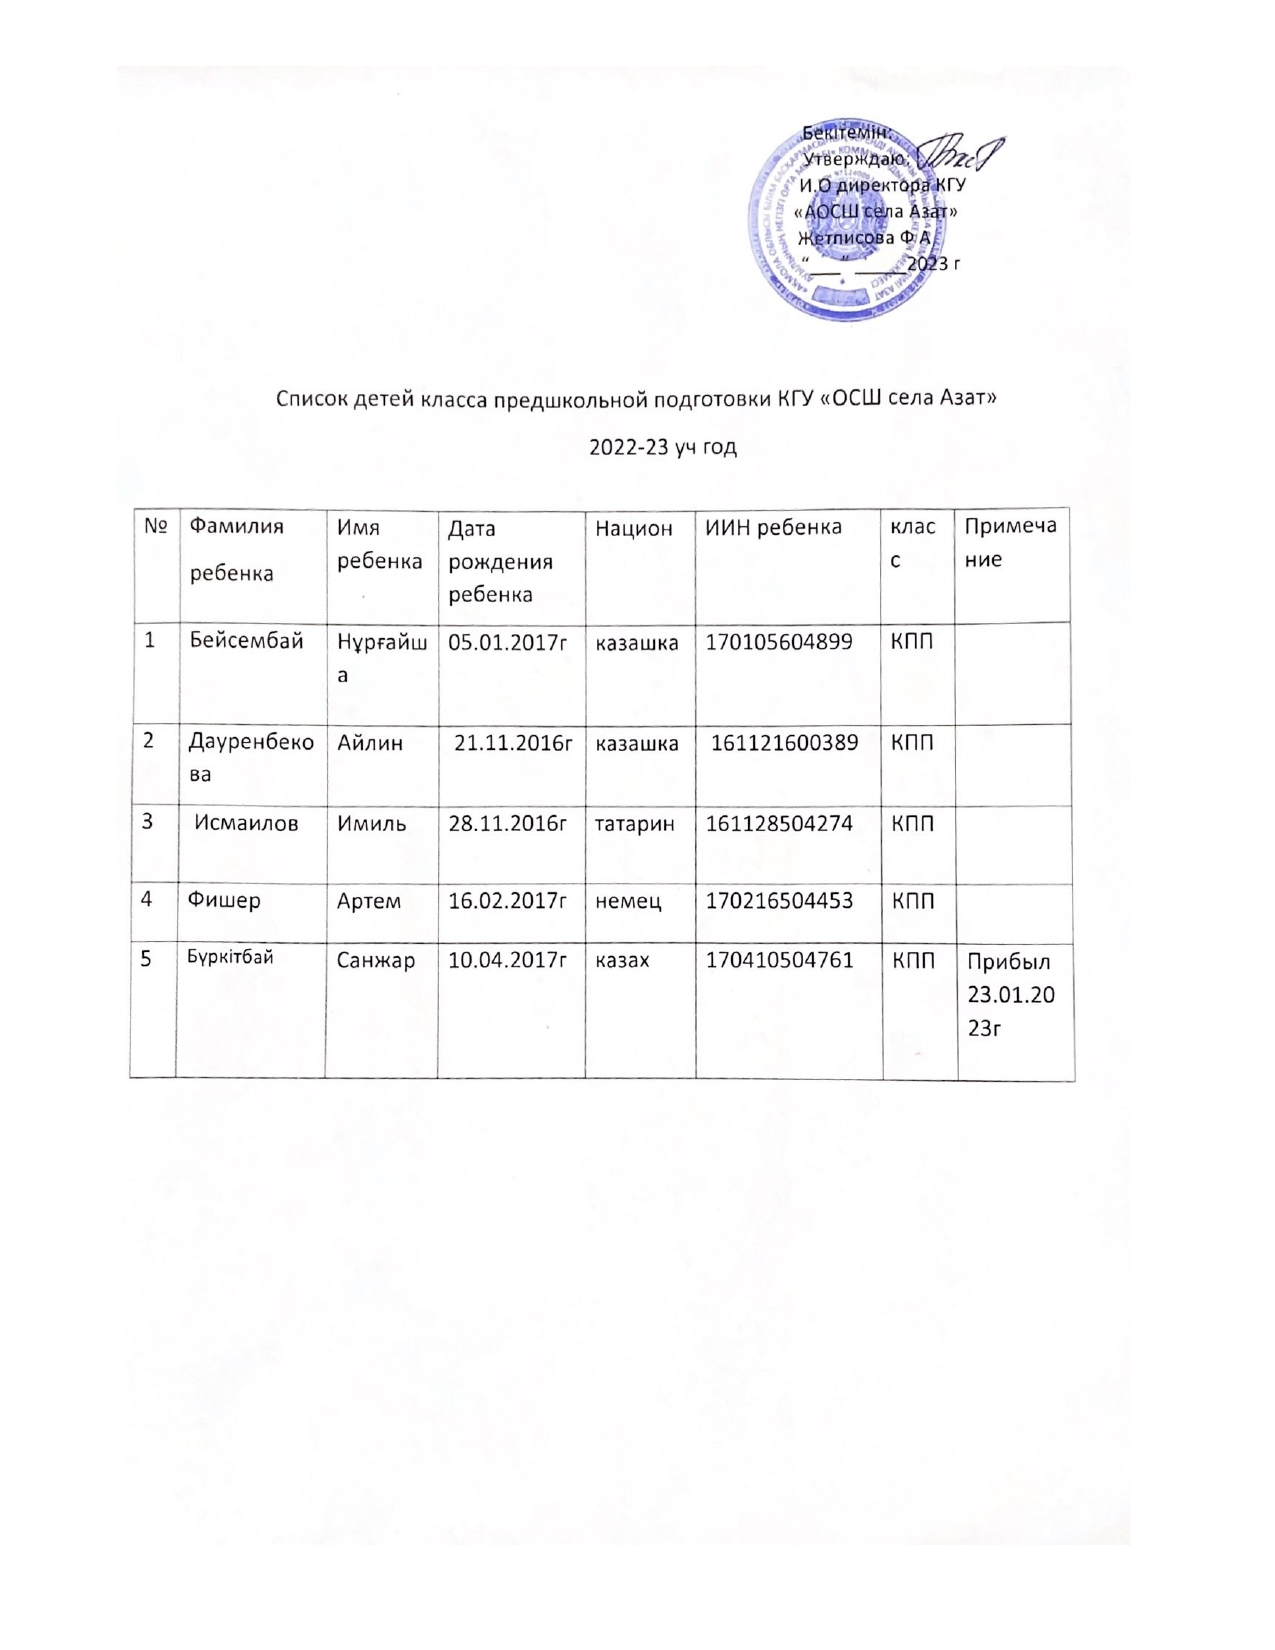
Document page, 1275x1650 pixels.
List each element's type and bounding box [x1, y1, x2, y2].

picture [116, 66, 1131, 1545]
